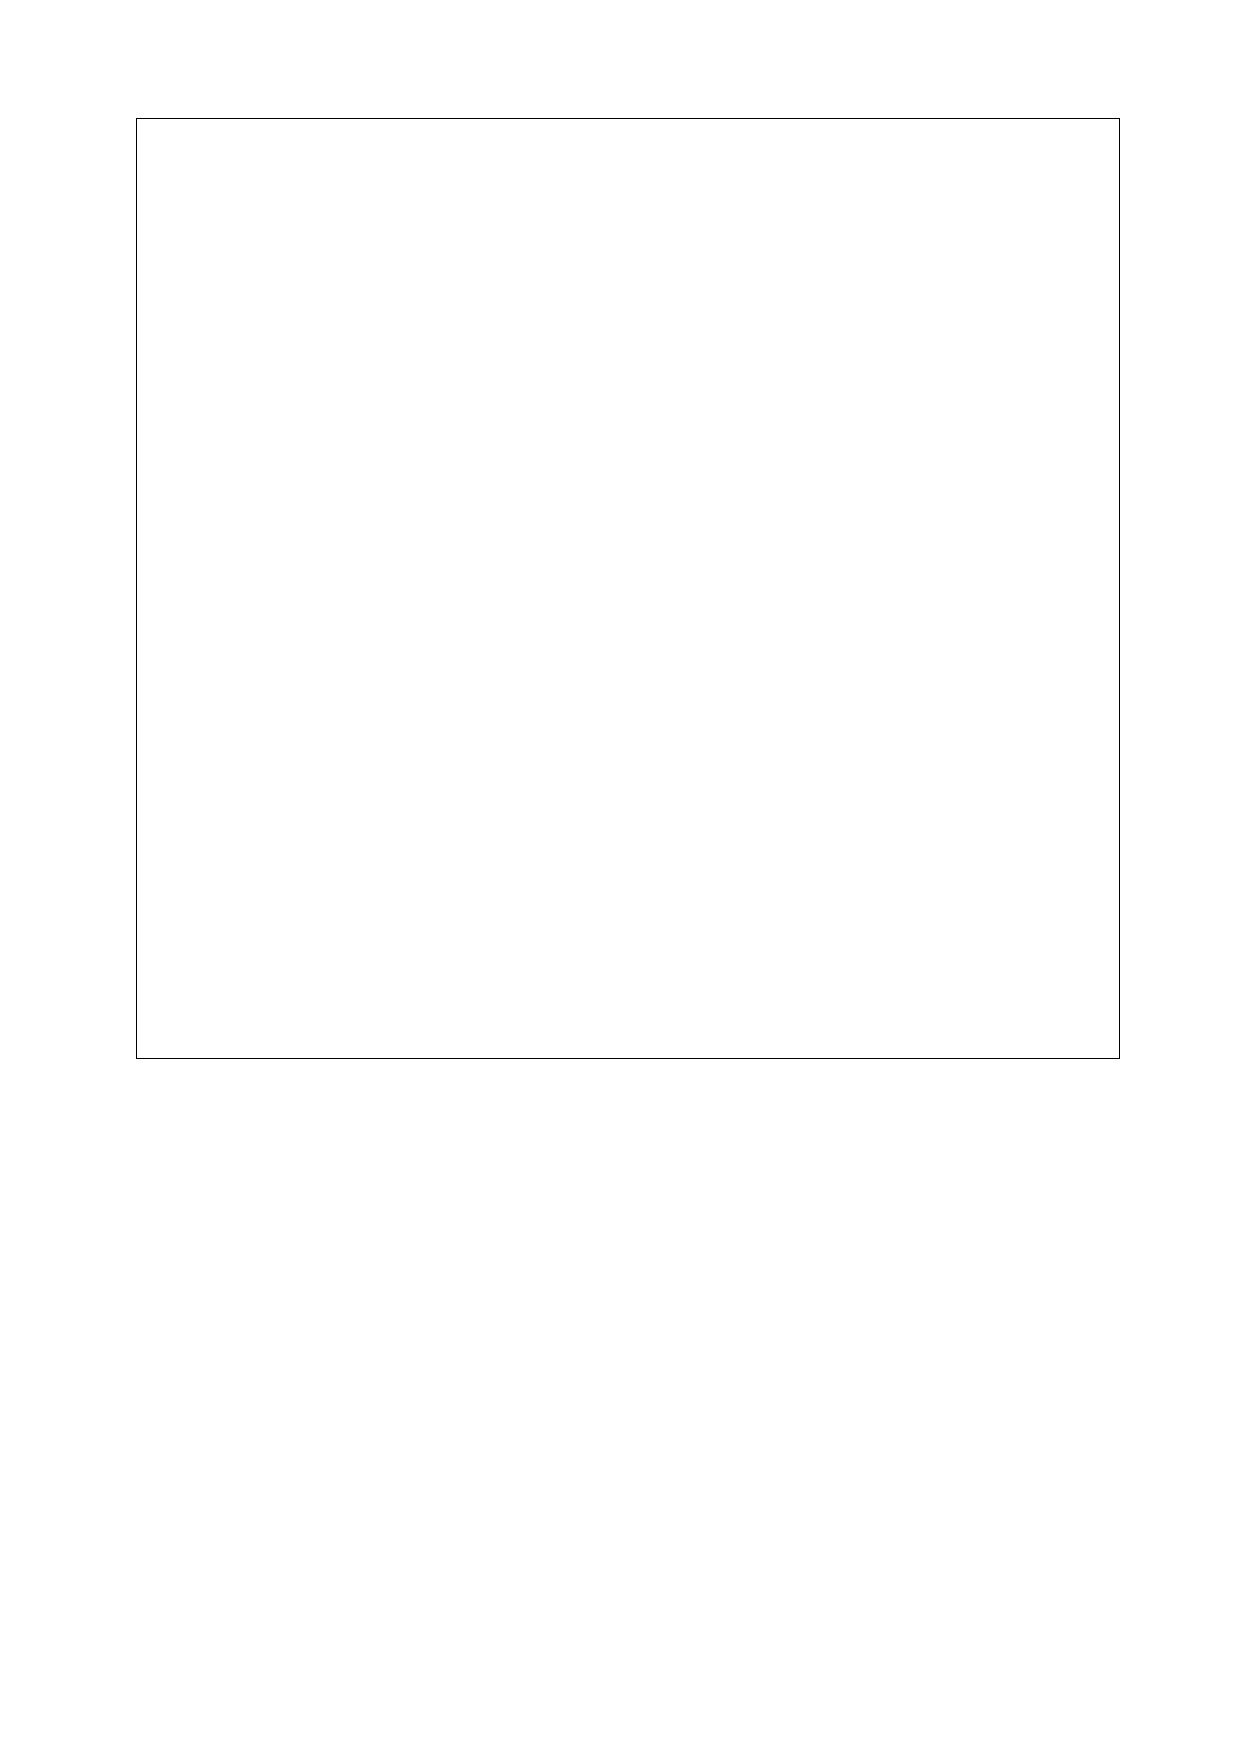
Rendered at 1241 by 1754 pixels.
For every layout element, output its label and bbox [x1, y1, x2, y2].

table_cell [137, 119, 1119, 1057]
